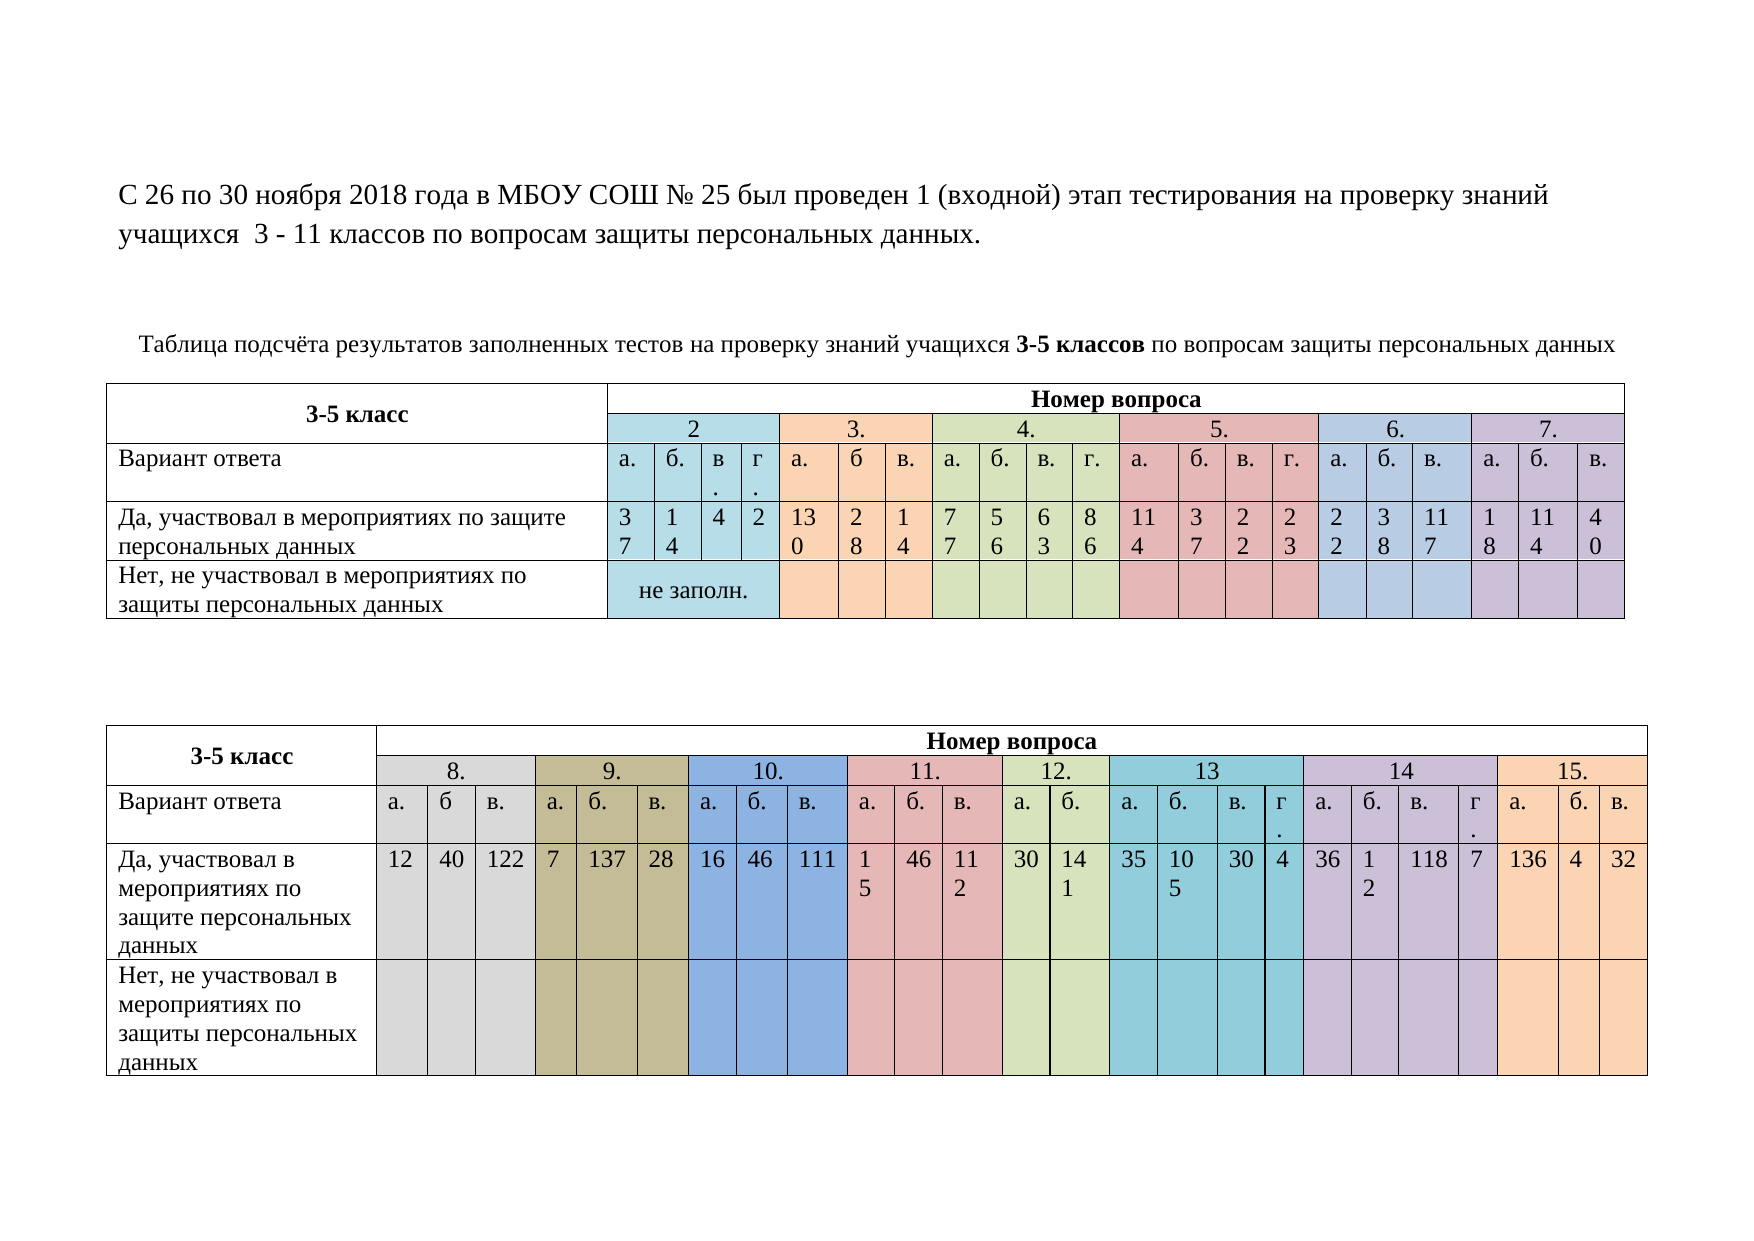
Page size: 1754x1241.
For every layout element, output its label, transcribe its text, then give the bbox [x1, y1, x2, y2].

table_cell не заполн. [608, 561, 779, 618]
table_cell 38 [1367, 502, 1412, 559]
table_cell в. [1399, 786, 1458, 843]
table_cell 46 [895, 844, 942, 959]
table_header Номер вопроса [377, 726, 1647, 755]
table_cell [1600, 960, 1647, 1075]
table_cell 46 [737, 844, 787, 959]
table_cell б. [655, 444, 701, 501]
table_header Номер вопроса [608, 384, 1624, 413]
table_cell б. [980, 444, 1026, 501]
table_cell 3. [780, 414, 932, 442]
table_cell [377, 960, 427, 1075]
table_cell 114 [1519, 502, 1577, 559]
table_cell [1027, 561, 1072, 618]
table_cell 30 [1003, 844, 1049, 959]
table_cell 5. [1120, 414, 1318, 442]
table_cell в. [476, 786, 535, 843]
table_cell 32 [1600, 844, 1647, 959]
table_cell 35 [1110, 844, 1157, 959]
table_cell в. [1578, 444, 1624, 501]
table_cell [1179, 561, 1225, 618]
table_cell 15. [1498, 756, 1647, 785]
table_cell 4 [702, 502, 741, 559]
text С 26 по 30 ноября 2018 года в МБОУ СОШ № 25 был проведен 1 (входной) этап тестирования на проверку знаний учащихся 3 - 11 классов по вопросам защиты персональных данных. [118, 177, 1636, 249]
table_cell [428, 960, 475, 1075]
table_cell 7 [1459, 844, 1497, 959]
table_cell [1559, 960, 1599, 1075]
table_cell [933, 561, 979, 618]
table_cell 2 [742, 502, 779, 559]
table_cell 40 [428, 844, 475, 959]
table_cell а. [780, 444, 838, 501]
table_cell б [839, 444, 885, 501]
table_cell [536, 960, 576, 1075]
table_cell 130 [780, 502, 838, 559]
table_cell б. [1559, 786, 1599, 843]
table_cell а. [1472, 444, 1518, 501]
table_cell б. [895, 786, 942, 843]
table_cell а. [689, 786, 736, 843]
table_cell Да, участвовал в мероприятиях по защите персональных данных [107, 844, 376, 959]
table_cell [1352, 960, 1398, 1075]
table_cell 105 [1158, 844, 1217, 959]
table_cell [737, 960, 787, 1075]
table_cell а. [933, 444, 979, 501]
table_cell г. [1459, 786, 1497, 843]
table_cell в. [886, 444, 932, 501]
table_cell в. [638, 786, 688, 843]
table_cell б [428, 786, 475, 843]
table_cell а. [608, 444, 654, 501]
table_cell 30 [1218, 844, 1264, 959]
table_cell [1319, 561, 1366, 618]
table_cell в. [788, 786, 847, 843]
table_cell [886, 561, 932, 618]
table_cell [1003, 960, 1049, 1075]
table_header 3-5 класс [107, 384, 607, 442]
table_cell [780, 561, 838, 618]
table_cell в. [1027, 444, 1072, 501]
table_cell [1273, 561, 1318, 618]
table_cell 37 [608, 502, 654, 559]
table_cell 4. [933, 414, 1119, 442]
table_cell [839, 561, 885, 618]
table_cell [1073, 561, 1119, 618]
table_cell [1158, 960, 1217, 1075]
table_cell 40 [1578, 502, 1624, 559]
table_cell [1413, 561, 1471, 618]
table_cell [1367, 561, 1412, 618]
table_cell 111 [788, 844, 847, 959]
table_cell 77 [933, 502, 979, 559]
table_cell 23 [1273, 502, 1318, 559]
table_cell [980, 561, 1026, 618]
table_cell 6. [1319, 414, 1471, 442]
table_cell в. [1413, 444, 1471, 501]
table_cell Нет, не участвовал в мероприятиях по защиты персональных данных [107, 960, 376, 1075]
table_cell 28 [839, 502, 885, 559]
table_cell Нет, не участвовал в мероприятиях по защиты персональных данных [107, 561, 607, 618]
table_cell 37 [1179, 502, 1225, 559]
table_cell 15 [848, 844, 894, 959]
table_cell 8. [377, 756, 535, 785]
table_cell а. [1498, 786, 1558, 843]
table_cell 137 [577, 844, 637, 959]
table_cell [1218, 960, 1264, 1075]
table_cell 136 [1498, 844, 1558, 959]
table_cell а. [1304, 786, 1351, 843]
table_cell а. [377, 786, 427, 843]
table_cell 112 [943, 844, 1002, 959]
table_cell 122 [476, 844, 535, 959]
table_cell [638, 960, 688, 1075]
table_cell 13 [1110, 756, 1303, 785]
table_cell б. [1352, 786, 1398, 843]
table_cell [1459, 960, 1497, 1075]
table_cell 86 [1073, 502, 1119, 559]
table_cell г. [1073, 444, 1119, 501]
table_cell б. [1367, 444, 1412, 501]
table_cell [788, 960, 847, 1075]
table_cell Вариант ответа [107, 444, 607, 501]
table_cell [689, 960, 736, 1075]
table_cell [1578, 561, 1624, 618]
table_cell в. [702, 444, 741, 501]
table_cell 22 [1226, 502, 1272, 559]
text Таблица подсчёта результатов заполненных тестов на проверку знаний учащихся 3-5 классов по вопросам защиты персональных данных [118, 329, 1636, 358]
table_cell а. [848, 786, 894, 843]
table_cell б. [737, 786, 787, 843]
table_cell г. [1266, 786, 1303, 843]
table_cell а. [1003, 786, 1049, 843]
table_cell 118 [1399, 844, 1458, 959]
table_cell 63 [1027, 502, 1072, 559]
table_cell 7. [1472, 414, 1624, 442]
table_cell [848, 960, 894, 1075]
table_cell Да, участвовал в мероприятиях по защите персональных данных [107, 502, 607, 559]
table_cell 14 [655, 502, 701, 559]
table_cell [1266, 960, 1303, 1075]
table_cell [943, 960, 1002, 1075]
table_cell б. [1158, 786, 1217, 843]
table_cell 28 [638, 844, 688, 959]
table_cell [577, 960, 637, 1075]
table_cell 12 [1352, 844, 1398, 959]
table_cell в. [1218, 786, 1264, 843]
table_cell а. [1120, 444, 1178, 501]
table_cell 10. [689, 756, 847, 785]
table_cell г. [1273, 444, 1318, 501]
table_cell а. [1110, 786, 1157, 843]
table_cell 114 [1120, 502, 1178, 559]
table_cell [1304, 960, 1351, 1075]
table_header 3-5 класс [107, 726, 376, 785]
table_cell 16 [689, 844, 736, 959]
table_cell Вариант ответа [107, 786, 376, 843]
table_cell а. [1319, 444, 1366, 501]
table_cell [1226, 561, 1272, 618]
table_cell 7 [536, 844, 576, 959]
table_cell 11. [848, 756, 1002, 785]
table_cell 4 [1266, 844, 1303, 959]
table_cell в. [1600, 786, 1647, 843]
table_cell 12 [377, 844, 427, 959]
table_cell 56 [980, 502, 1026, 559]
table_cell г. [742, 444, 779, 501]
table_cell б. [577, 786, 637, 843]
table_cell 14 [886, 502, 932, 559]
table_cell б. [1179, 444, 1225, 501]
table_cell [1498, 960, 1558, 1075]
table_cell 9. [536, 756, 688, 785]
table_cell в. [943, 786, 1002, 843]
table_cell в. [1226, 444, 1272, 501]
table_cell 18 [1472, 502, 1518, 559]
table_cell 12. [1003, 756, 1109, 785]
table_cell 117 [1413, 502, 1471, 559]
table_cell 141 [1051, 844, 1109, 959]
table_cell а. [536, 786, 576, 843]
table_cell [1120, 561, 1178, 618]
table_cell [1110, 960, 1157, 1075]
table_cell 2 [608, 414, 779, 442]
table_cell 22 [1319, 502, 1366, 559]
table_cell [1399, 960, 1458, 1075]
table_cell [1051, 960, 1109, 1075]
table_cell [476, 960, 535, 1075]
table_cell [895, 960, 942, 1075]
table_cell б. [1519, 444, 1577, 501]
table_cell 36 [1304, 844, 1351, 959]
table_cell [1472, 561, 1518, 618]
table_cell [1519, 561, 1577, 618]
table_cell б. [1051, 786, 1109, 843]
table_cell 14 [1304, 756, 1497, 785]
table_cell 4 [1559, 844, 1599, 959]
